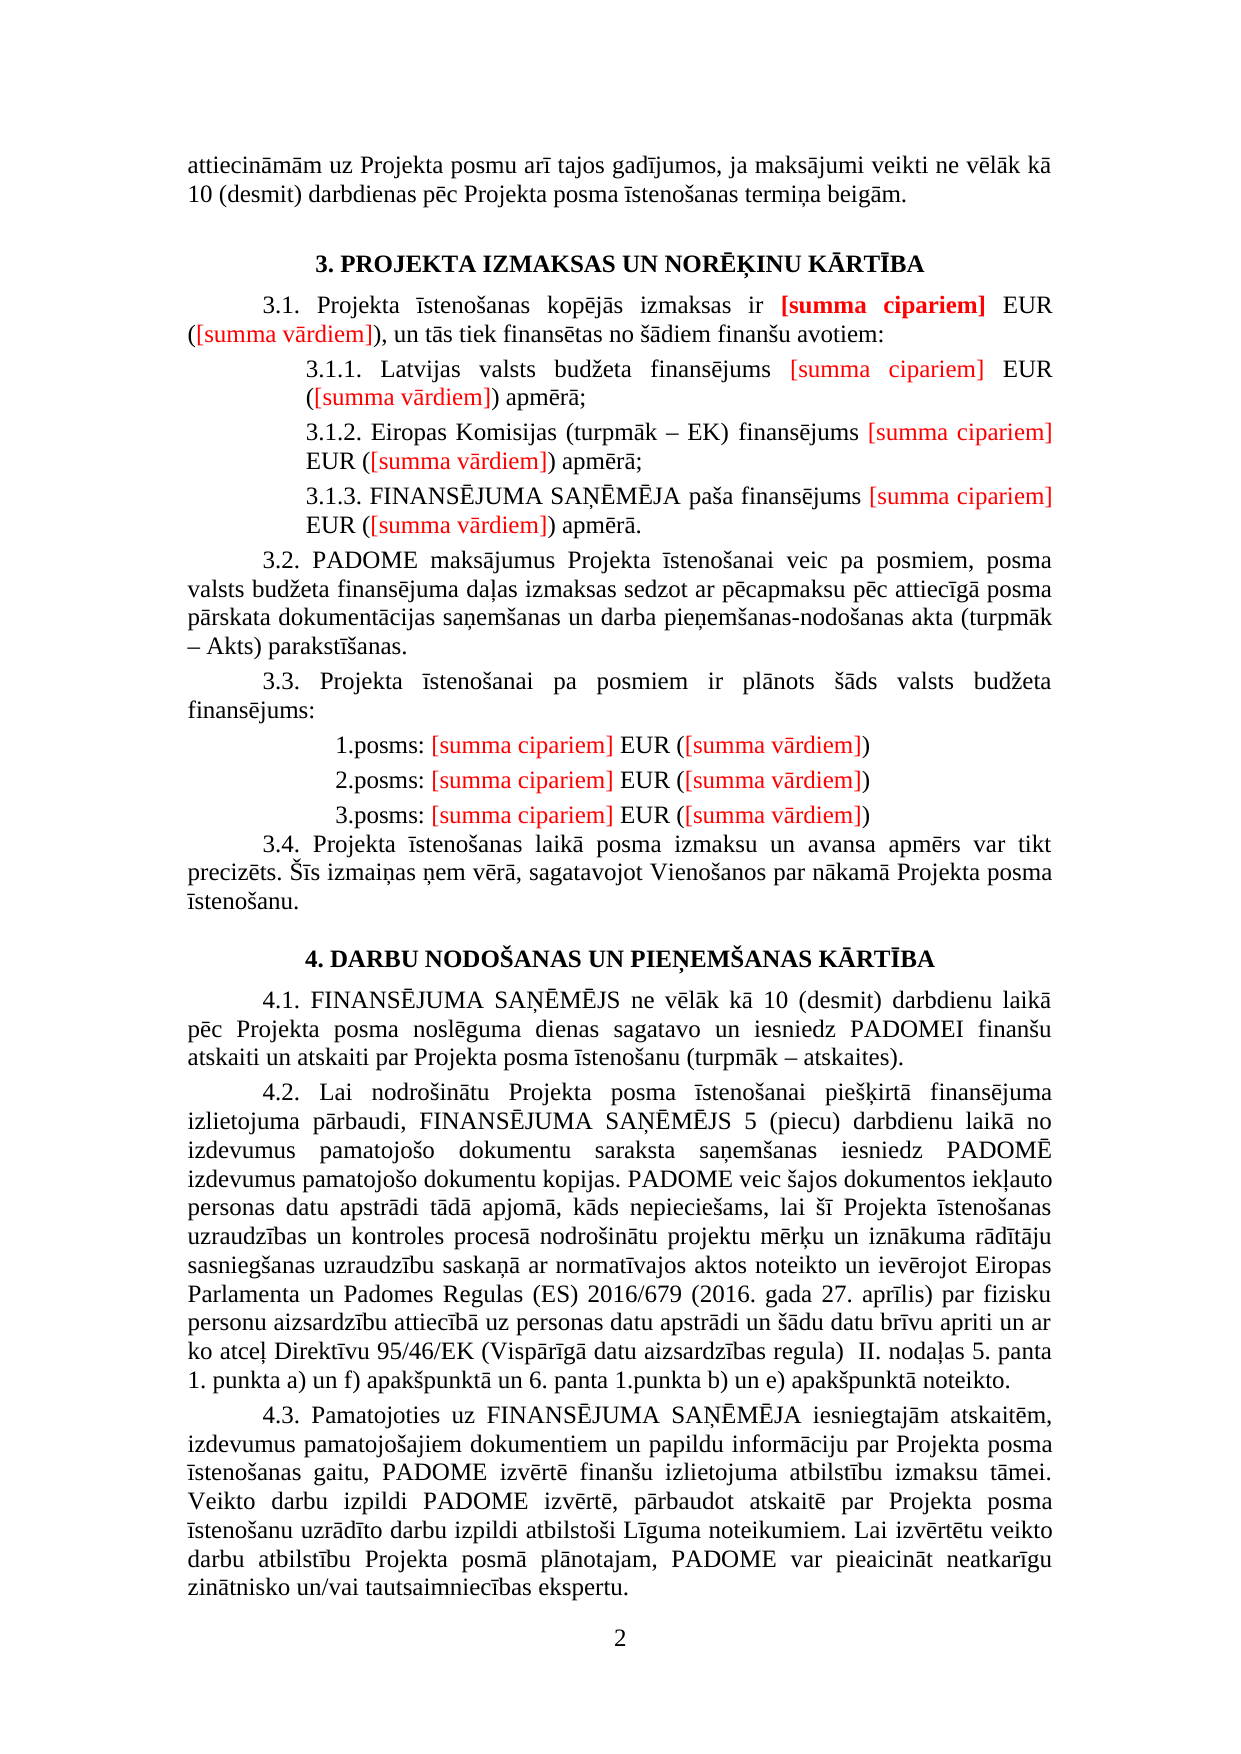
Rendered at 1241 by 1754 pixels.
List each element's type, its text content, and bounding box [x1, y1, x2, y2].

text 3.3. Projekta īstenošanai pa posmiem ir plānots šāds valsts budžeta finansējums: [187, 666, 1053, 724]
text 3.posms: [summa cipariem] EUR ([summa vārdiem]) [250, 800, 1053, 829]
text 3.1. Projekta īstenošanas kopējās izmaksas ir [summa cipariem] EUR ([summa vārdiem]), un tās tiek finansētas no šādiem finanšu avotiem: [187, 290, 1053, 347]
text 4. DARBU NODOŠANAS UN PIEŅEMŠANAS KĀRTĪBA [187, 944, 1053, 972]
text 3.1.2. Eiropas Komisijas (turpmāk – EK) finansējums [summa cipariem] EUR ([summa vārdiem]) apmērā; [306, 417, 1053, 475]
text 3.2. PADOME maksājumus Projekta īstenošanai veic pa posmiem, posma valsts budžeta finansējuma daļas izmaksas sedzot ar pēcapmaksu pēc attiecīgā posma pārskata dokumentācijas saņemšanas un darba pieņemšanas-nodošanas akta (turpmāk – Akts) parakstīšanas. [187, 545, 1053, 660]
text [187, 150, 1053, 207]
text 2.posms: [summa cipariem] EUR ([summa vārdiem]) [250, 765, 1053, 794]
text 4.2. Lai nodrošinātu Projekta posma īstenošanai piešķirtā finansējuma izlietojuma pārbaudi, FINANSĒJUMA SAŅĒMĒJS 5 (piecu) darbdienu laikā no izdevumus pamatojošo dokumentu saraksta saņemšanas iesniedz PADOMĒ izdevumus pamatojošo dokumentu kopijas. PADOME veic šajos dokumentos iekļauto personas datu apstrādi tādā apjomā, kāds nepieciešams, lai šī Projekta īstenošanas uzraudzības un kontroles procesā nodrošinātu projektu mērķu un iznākuma rādītāju sasniegšanas uzraudzību saskaņā ar normatīvajos aktos noteikto un ievērojot Eiropas Parlamenta un Padomes Regulas (ES) 2016/679 (2016. gada 27. aprīlis) par fizisku personu aizsardzību attiecībā uz personas datu apstrādi un šādu datu brīvu apriti un ar ko atceļ Direktīvu 95/46/EK (Vispārīgā datu aizsardzības regula) II. nodaļas 5. panta 1. punkta a) un f) apakšpunktā un 6. panta 1.punkta b) un e) apakšpunktā noteikto. [187, 1077, 1053, 1394]
text 3.1.3. FINANSĒJUMA SAŅĒMĒJA paša finansējums [summa cipariem] EUR ([summa vārdiem]) apmērā. [306, 481, 1053, 539]
text 3.1.1. Latvijas valsts budžeta finansējums [summa cipariem] EUR ([summa vārdiem]) apmērā; [306, 354, 1053, 411]
text 4.3. Pamatojoties uz FINANSĒJUMA SAŅĒMĒJA iesniegtajām atskaitēm, izdevumus pamatojošajiem dokumentiem un papildu informāciju par Projekta posma īstenošanas gaitu, PADOME izvērtē finanšu izlietojuma atbilstību izmaksu tāmei. Veikto darbu izpildi PADOME izvērtē, pārbaudot atskaitē par Projekta posma īstenošanu uzrādīto darbu izpildi atbilstoši Līguma noteikumiem. Lai izvērtētu veikto darbu atbilstību Projekta posmā plānotajam, PADOME var pieaicināt neatkarīgu zinātnisko un/vai tautsaimniecības ekspertu. [187, 1400, 1053, 1601]
text 4.1. FINANSĒJUMA SAŅĒMĒJS ne vēlāk kā 10 (desmit) darbdienu laikā pēc Projekta posma noslēguma dienas sagatavo un iesniedz PADOMEI finanšu atskaiti un atskaiti par Projekta posma īstenošanu (turpmāk – atskaites). [187, 985, 1053, 1071]
text 3.4. Projekta īstenošanas laikā posma izmaksu un avansa apmērs var tikt precizēts. Šīs izmaiņas ņem vērā, sagatavojot Vienošanos par nākamā Projekta posma īstenošanu. [187, 829, 1053, 915]
text 1.posms: [summa cipariem] EUR ([summa vārdiem]) [250, 730, 1053, 759]
text 3. PROJEKTA IZMAKSAS UN NORĒĶINU KĀRTĪBA [187, 249, 1053, 277]
